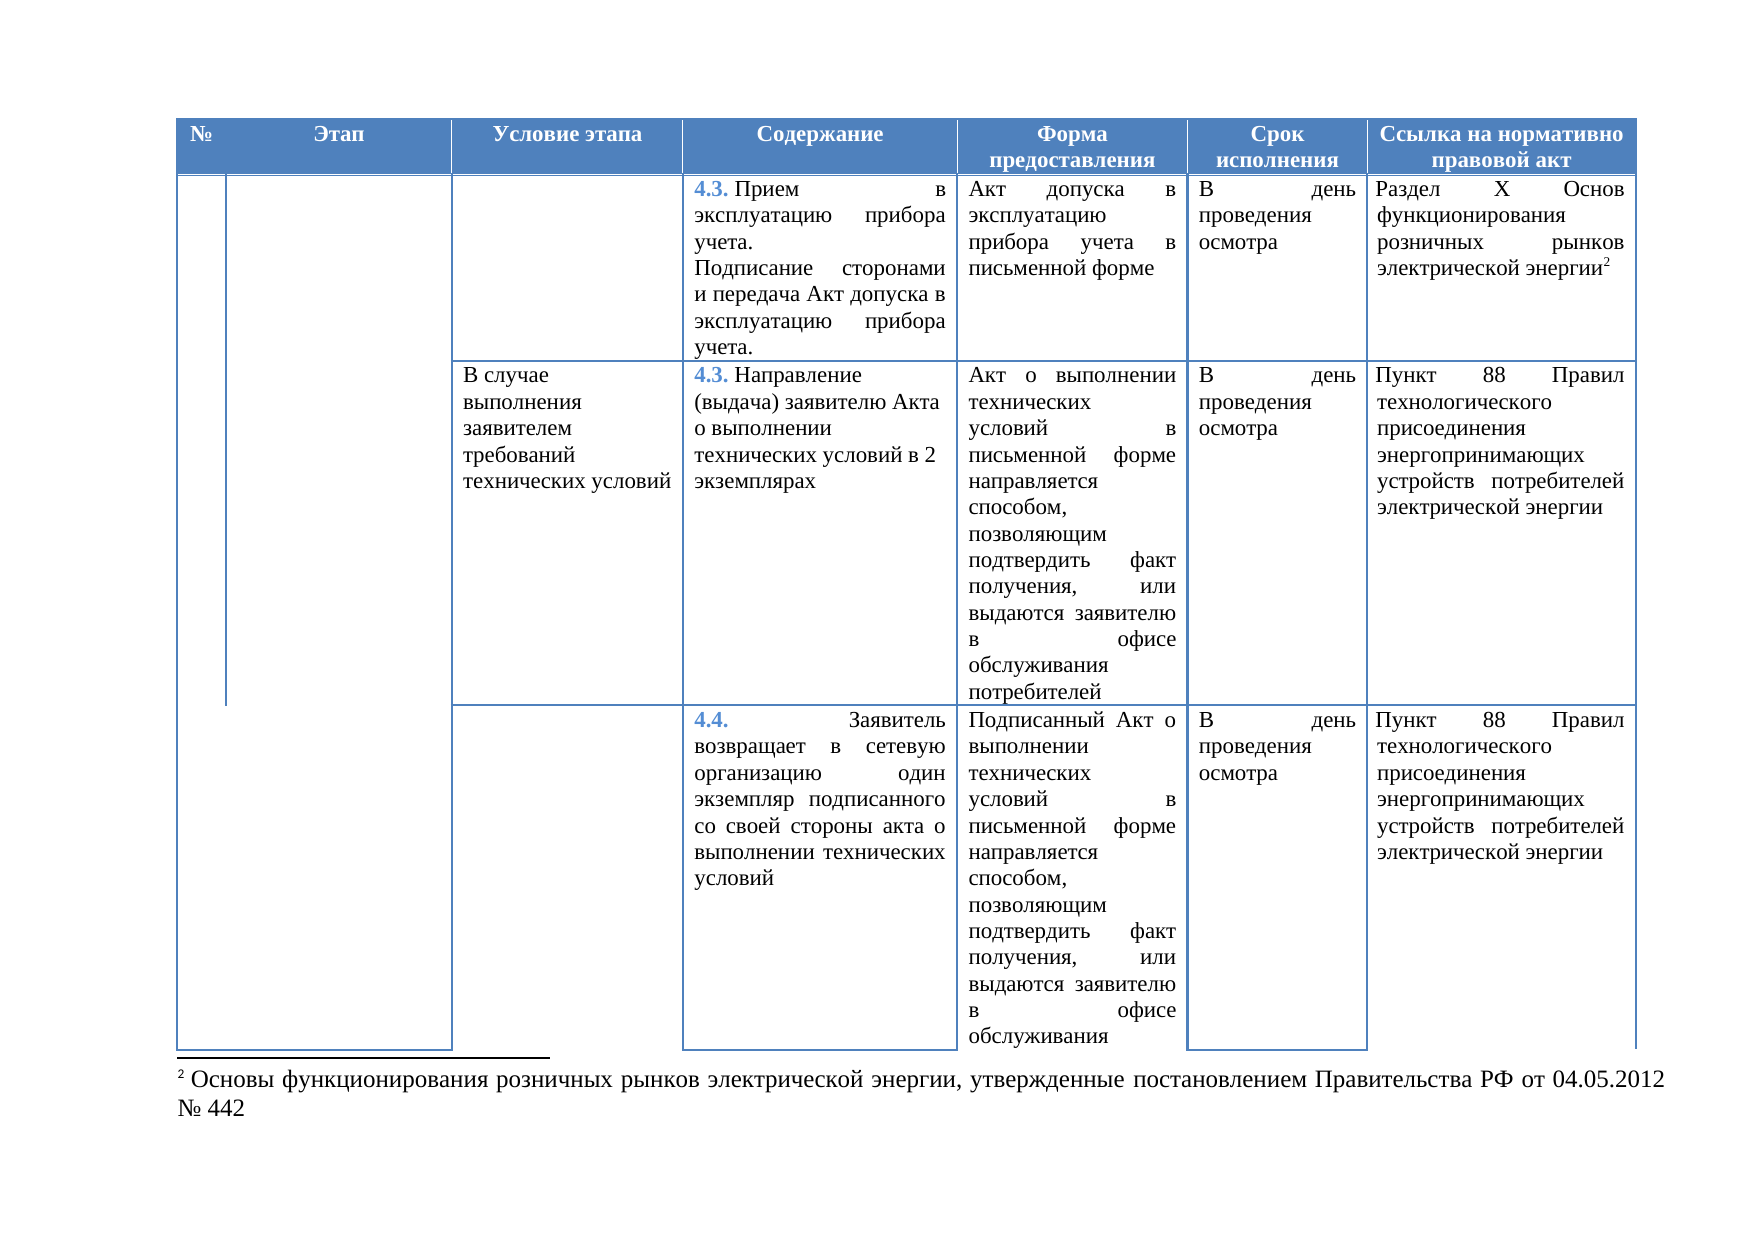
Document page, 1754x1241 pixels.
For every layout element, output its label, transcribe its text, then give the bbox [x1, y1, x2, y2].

table_cell 4.3. Направление (выдача) заявителю Акта о выполнении технических условий в 2 экземплярах [684, 362, 956, 704]
table_header Содержание [683, 120, 957, 173]
table_cell Раздел Х Основ функционирования розничных рынков электрической энергии [1368, 176, 1635, 359]
table_cell В случае выполнения заявителем требований технических условий [453, 362, 682, 704]
table_cell Акт о выполнении технических условий в письменной форме направляется способом, позволяющим подтвердить факт получения, или выдаются заявителю в офисе обслуживания потребителей [958, 362, 1186, 704]
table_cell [684, 706, 956, 1049]
table_cell Пункт 88 Правил технологического присоединения энергопринимающих устройств потребителей электрической энергии [1368, 362, 1635, 704]
table_cell В день проведения осмотра [1189, 362, 1366, 704]
table_cell 4.3. Прием в эксплуатацию прибора учета. Подписание сторонами и передача Акт допуска в эксплуатацию прибора учета. [684, 176, 956, 359]
table_header Форма предоставления [958, 120, 1187, 173]
table_cell [453, 706, 682, 1049]
table_cell Акт допуска в эксплуатацию прибора учета в письменной форме [958, 176, 1186, 359]
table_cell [958, 706, 1186, 1049]
table_header Ссылка на нормативно правовой акт [1368, 120, 1635, 173]
table_cell В день проведения осмотра [1189, 706, 1366, 1049]
table_cell [453, 176, 682, 359]
table_header № [178, 120, 225, 173]
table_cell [1368, 706, 1635, 1049]
table_header Условие этапа [452, 120, 682, 173]
table_header Этап [227, 120, 451, 173]
table_header Срок исполнения [1188, 120, 1367, 173]
table_cell В день проведения осмотра [1189, 176, 1366, 359]
